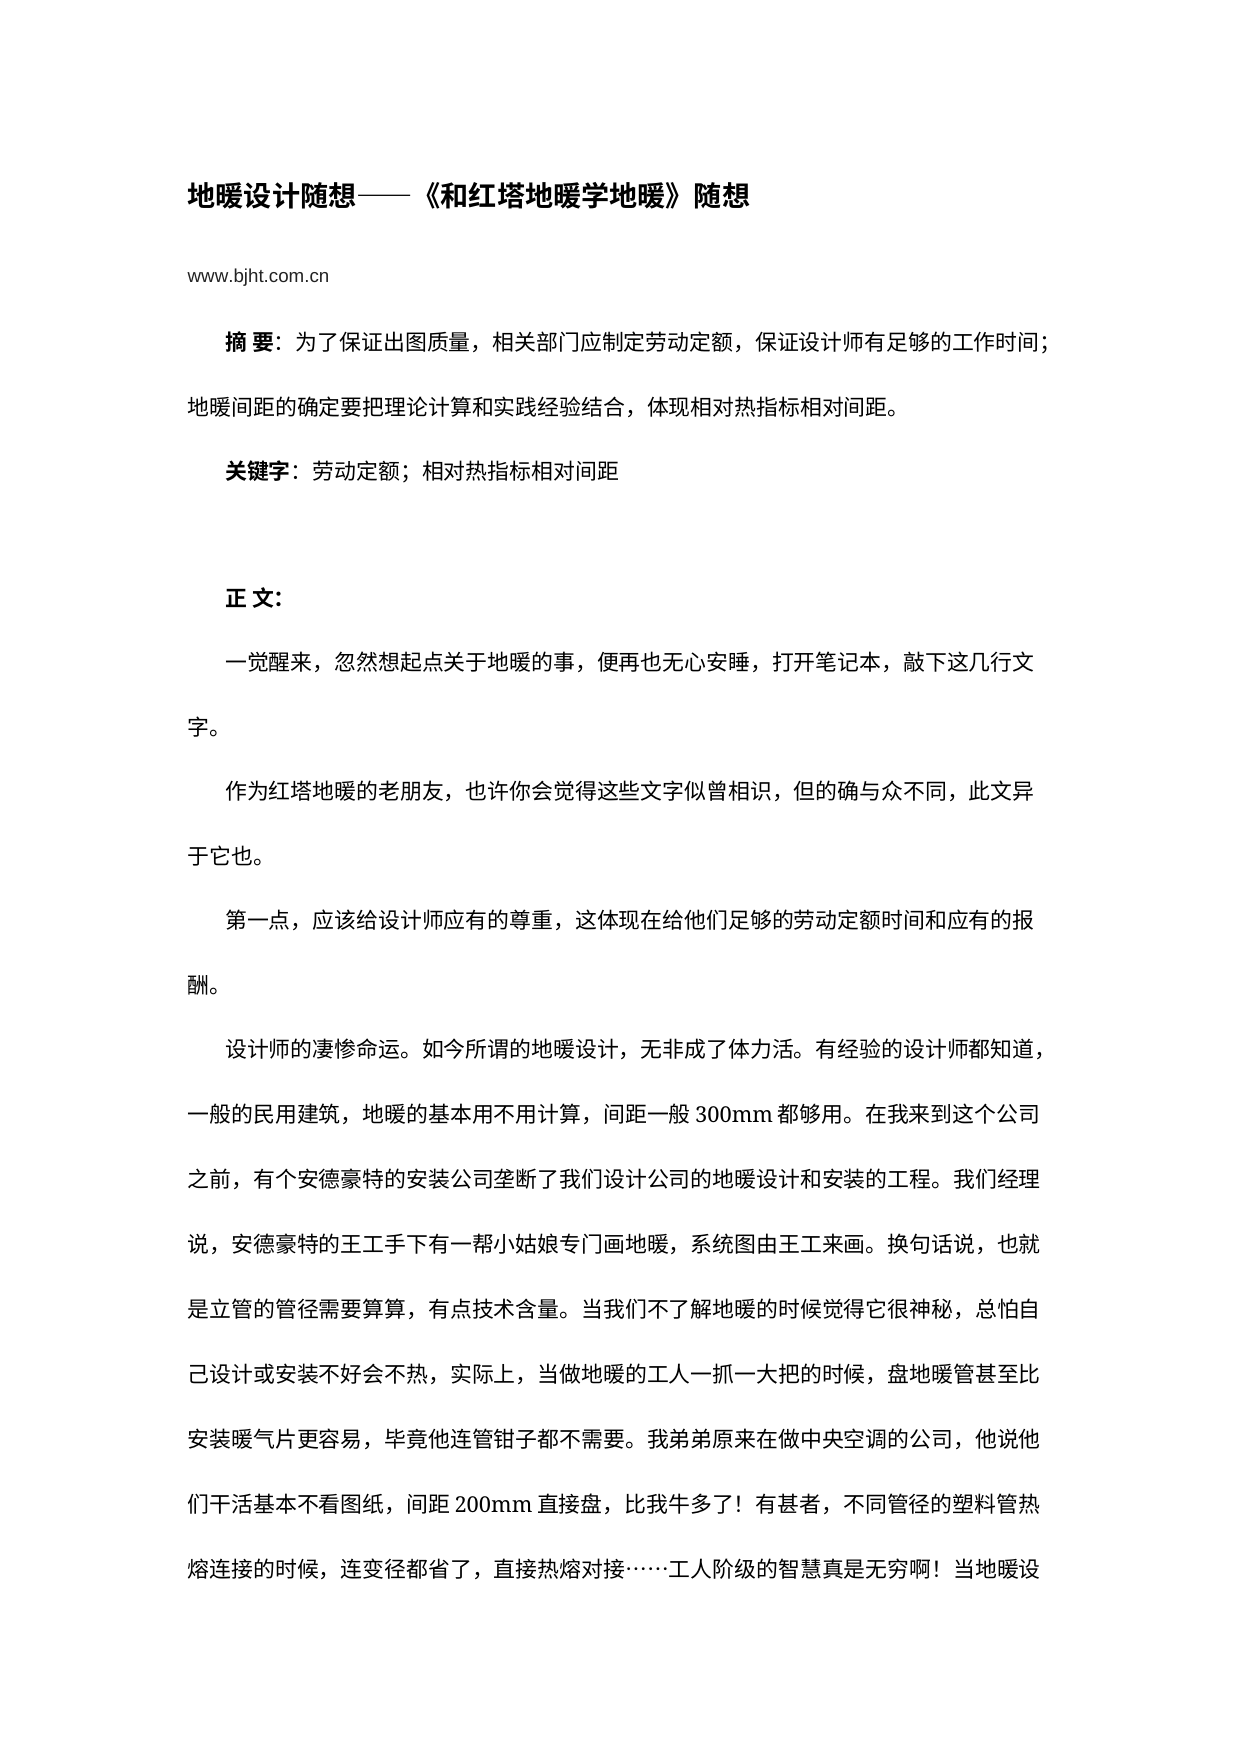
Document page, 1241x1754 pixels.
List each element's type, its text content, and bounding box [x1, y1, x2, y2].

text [187, 1032, 1053, 1584]
text 一觉醒来，忽然想起点关于地暖的事，便再也无心安睡，打开笔记本，敲下这几行文字。 [187, 644, 1053, 742]
text 第一点，应该给设计师应有的尊重，这体现在给他们足够的劳动定额时间和应有的报酬。 [187, 903, 1053, 1000]
text 作为红塔地暖的老朋友，也许你会觉得这些文字似曾相识，但的确与众不同，此文异于它也。 [187, 773, 1053, 871]
text 关键字：劳动定额；相对热指标相对间距 [187, 454, 1053, 486]
text 正 文： [187, 580, 1053, 613]
text 地暖设计随想——《和红塔地暖学地暖》随想 www.bjht.com.cn [187, 162, 1053, 324]
text 摘 要：为了保证出图质量，相关部门应制定劳动定额，保证设计师有足够的工作时间；地暖间距的确定要把理论计算和实践经验结合，体现相对热指标相对间距。 [187, 324, 1053, 422]
